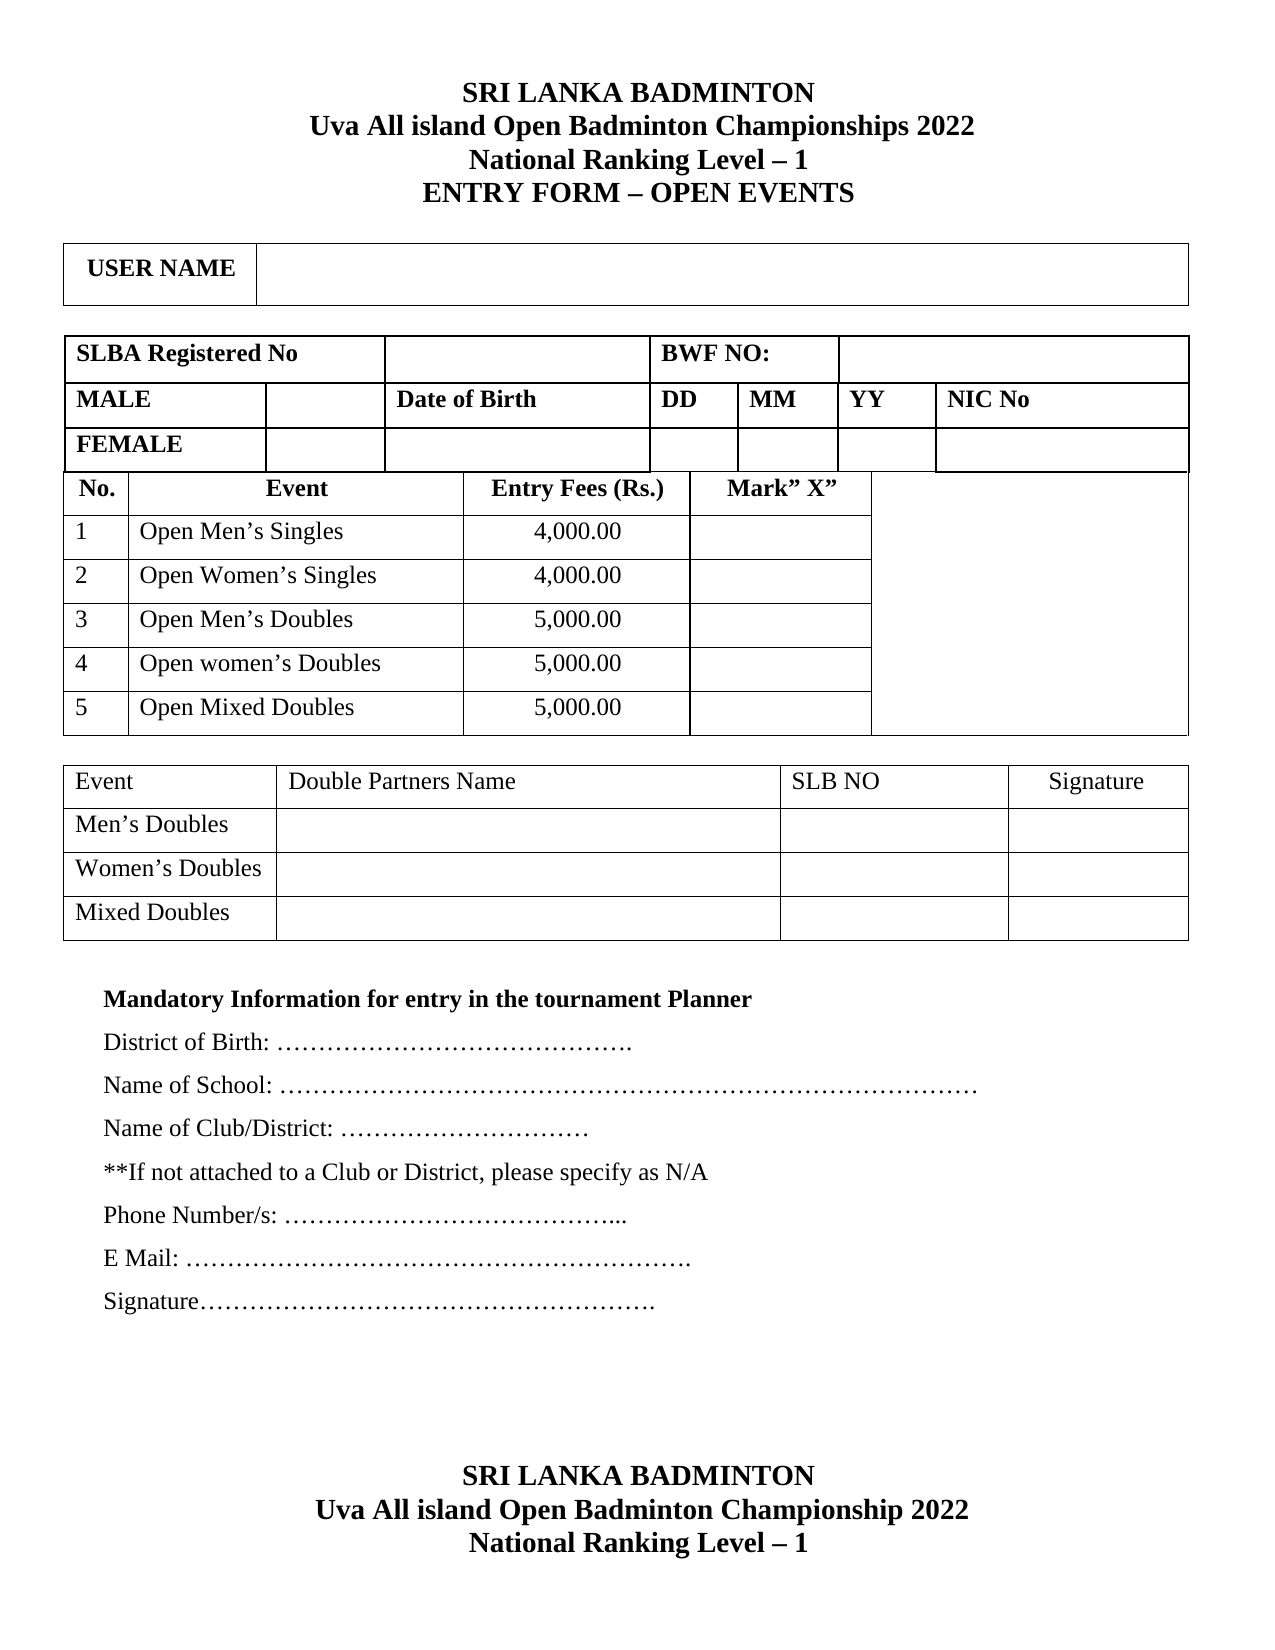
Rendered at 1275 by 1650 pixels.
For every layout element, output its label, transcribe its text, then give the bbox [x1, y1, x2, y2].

table_header SLB NO [781, 766, 1008, 808]
table_cell 5,000.00 [464, 692, 689, 735]
text SRI LANKA BADMINTON [75, 1458, 1202, 1492]
table_cell [781, 853, 1008, 896]
table_cell Mark” X” [691, 472, 871, 515]
table_cell MALE [66, 384, 265, 427]
table_cell 4,000.00 [464, 560, 689, 603]
text **If not attached to a Club or District, please specify as N/A [103, 1157, 1202, 1185]
table_header [386, 337, 649, 382]
table_cell 5,000.00 [464, 648, 689, 691]
table_header [257, 244, 1188, 305]
table_cell [937, 429, 1188, 471]
table_cell 4,000.00 [464, 516, 689, 559]
table_cell [651, 429, 737, 471]
table_cell Open Women’s Singles [129, 560, 463, 603]
text Phone Number/s: …………………………………... [75, 1200, 1202, 1228]
table_cell DD [651, 384, 737, 427]
text Name of Club/District: ………………………… [75, 1113, 1202, 1142]
table_cell Date of Birth [386, 384, 649, 427]
table_cell [267, 384, 384, 427]
table_cell [691, 516, 871, 559]
text Uva All island Open Badminton Championships 2022 [75, 108, 1202, 142]
text SRI LANKA BADMINTON [75, 75, 1202, 108]
table_cell 5,000.00 [464, 604, 689, 647]
table_cell 5 [64, 692, 128, 735]
text ENTRY FORM – OPEN EVENTS [75, 176, 1202, 209]
text Mandatory Information for entry in the tournament Planner [75, 984, 1202, 1013]
table_cell [691, 560, 871, 603]
table_cell 1 [64, 516, 128, 559]
table_cell Mixed Doubles [64, 897, 276, 940]
table_cell Event [129, 473, 463, 515]
table_cell [386, 429, 649, 471]
table_header Double Partners Name [277, 766, 780, 808]
table_header SLBA Registered No [66, 337, 384, 382]
table_cell [1009, 897, 1188, 940]
table_cell Open Men’s Singles [129, 516, 463, 559]
table_cell MM [739, 384, 837, 427]
text Name of School: ………………………………………………………………………… [75, 1070, 1202, 1099]
table_cell [277, 853, 780, 896]
table_cell YY [839, 384, 935, 427]
table_cell [277, 809, 780, 852]
table_cell [267, 429, 384, 471]
table_cell Entry Fees (Rs.) [464, 472, 689, 515]
text District of Birth: ……………………………………. [75, 1027, 1202, 1056]
table_header Signature [1009, 766, 1188, 808]
table_cell Open Men’s Doubles [129, 604, 463, 647]
text Uva All island Open Badminton Championship 2022 [75, 1492, 1202, 1526]
table_cell 3 [64, 604, 128, 647]
table_cell No. [64, 473, 128, 515]
table_cell [277, 897, 780, 940]
table_cell [781, 809, 1008, 852]
table_cell [781, 897, 1008, 940]
table_cell [1009, 809, 1188, 852]
table_cell [691, 604, 871, 647]
table_cell NIC No [937, 384, 1188, 427]
text Signature………………………………………………. [75, 1286, 1202, 1315]
table_cell Women’s Doubles [64, 853, 276, 896]
text E Mail: ……………………………………………………. [75, 1243, 1202, 1272]
table_header [840, 337, 1188, 382]
table_cell [839, 429, 935, 471]
table_cell 4 [64, 648, 128, 691]
table_cell Men’s Doubles [64, 809, 276, 852]
text National Ranking Level – 1 [75, 1526, 1202, 1559]
table_cell [1009, 853, 1188, 896]
table_header BWF NO: [651, 337, 838, 382]
table_cell FEMALE [66, 429, 265, 471]
table_cell [872, 471, 1188, 735]
table_cell Open women’s Doubles [129, 648, 463, 691]
table_cell [691, 692, 871, 735]
table_cell [691, 648, 871, 691]
table_cell Open Mixed Doubles [129, 692, 463, 735]
table_cell [739, 429, 837, 471]
table_cell 2 [64, 560, 128, 603]
table_header USER NAME [64, 244, 256, 305]
table_header Event [64, 766, 276, 808]
text National Ranking Level – 1 [75, 142, 1202, 176]
